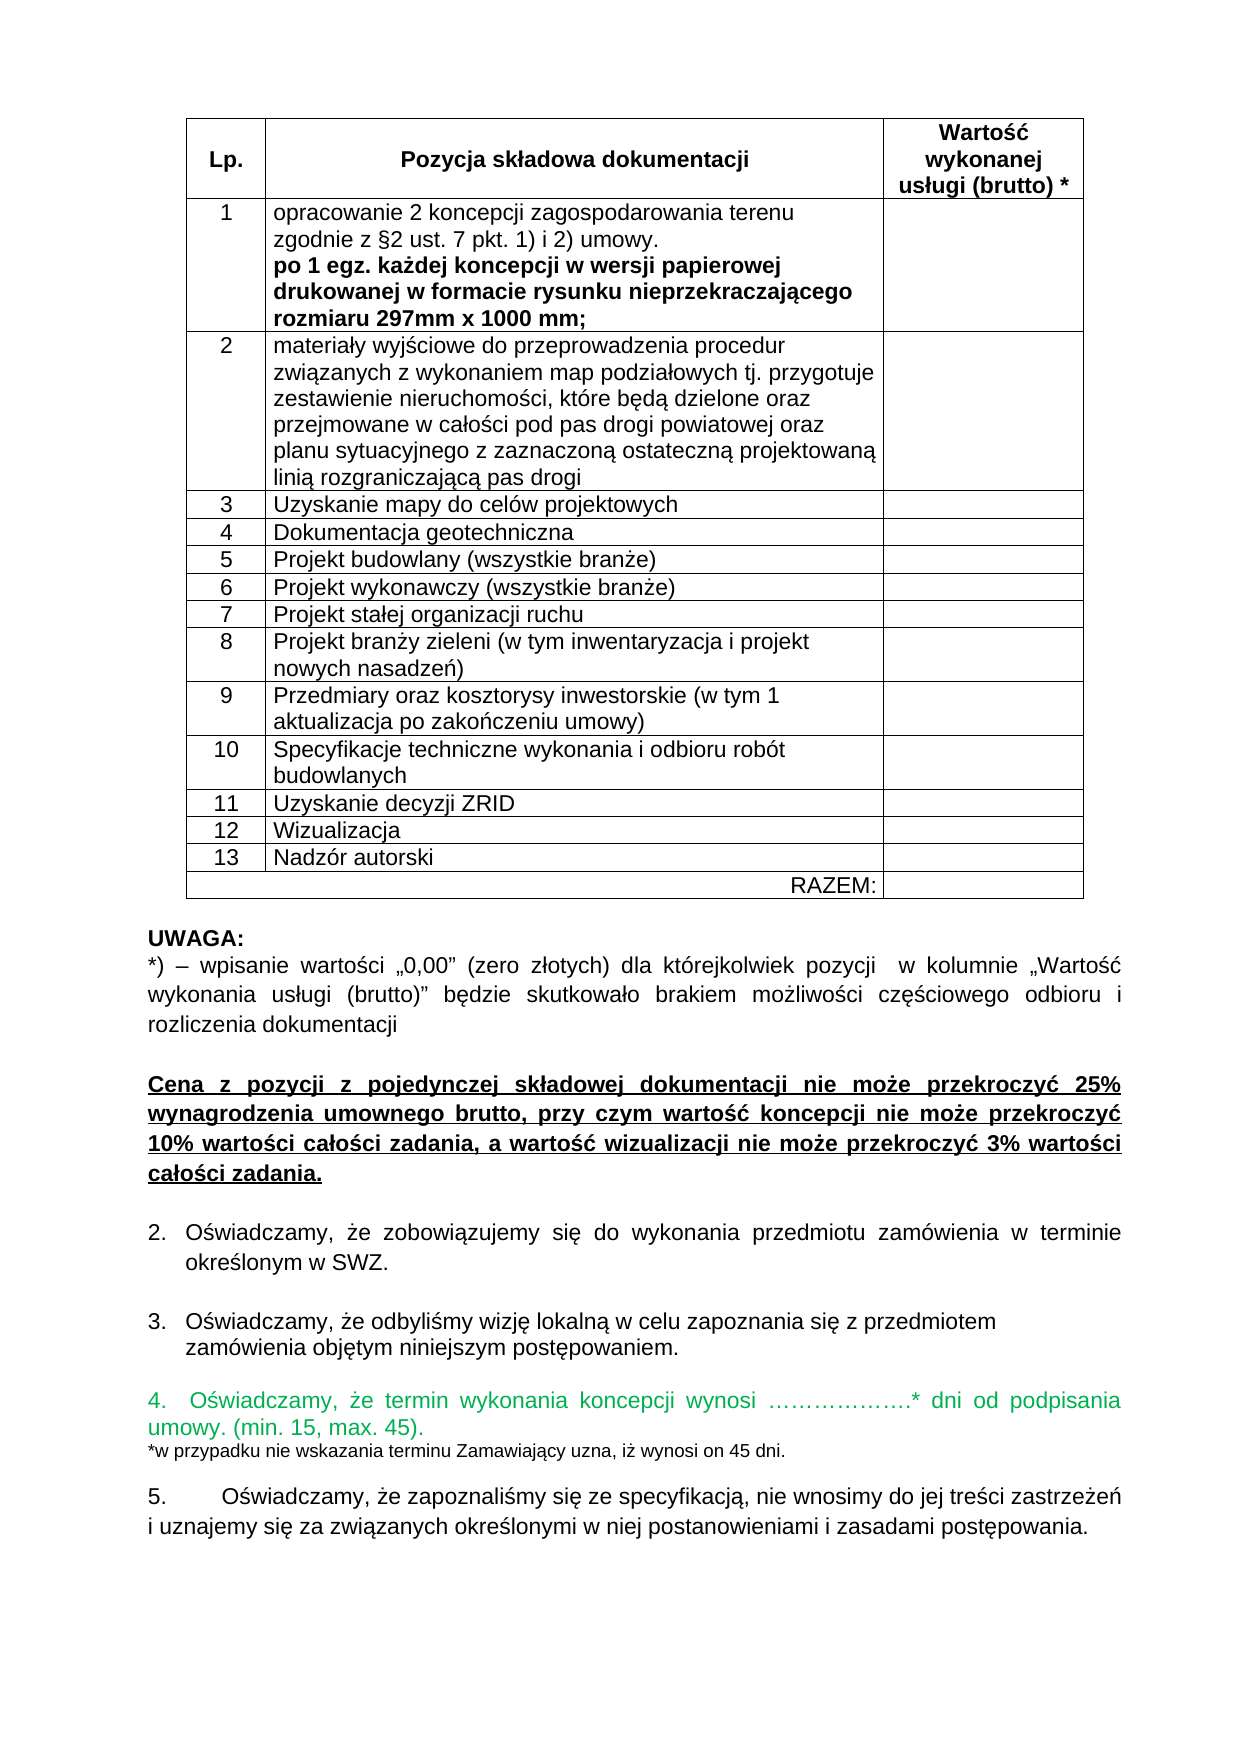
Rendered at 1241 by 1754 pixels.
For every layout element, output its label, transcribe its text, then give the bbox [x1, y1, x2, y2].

table_cell materiały wyjściowe do przeprowadzenia procedur związanych z wykonaniem map podziałowych tj. przygotuje zestawienie nieruchomości, które będą dzielone oraz przejmowane w całości pod pas drogi powiatowej oraz planu sytuacyjnego z zaznaczoną ostateczną projektowaną linią rozgraniczającą pas drogi [266, 332, 883, 490]
table_cell Specyfikacje techniczne wykonania i odbioru robót budowlanych [266, 736, 883, 788]
table_cell [884, 574, 1083, 600]
table_cell 5 [187, 546, 265, 572]
text *) – wpisanie wartości „0,00” (zero złotych) dla którejkolwiek pozycji w kolumnie „Wartość wykonania usługi (brutto)” będzie skutkowało brakiem możliwości częściowego odbioru i rozliczenia dokumentacji [148, 952, 1122, 1037]
table_cell Wizualizacja [266, 817, 883, 843]
table_cell [884, 736, 1083, 788]
table_header Pozycja składowa dokumentacji [266, 119, 883, 198]
table_cell [884, 199, 1083, 331]
table_cell 10 [187, 736, 265, 788]
table_cell Przedmiary oraz kosztorysy inwestorskie (w tym 1 aktualizacja po zakończeniu umowy) [266, 682, 883, 735]
text 4. Oświadczamy, że termin wykonania koncepcji wynosi ……………….* dni od podpisania umowy. (min. 15, max. 45). [148, 1387, 1122, 1440]
table_cell 12 [187, 817, 265, 843]
table_cell 6 [187, 574, 265, 600]
table_cell Projekt stałej organizacji ruchu [266, 601, 883, 627]
table_cell 3 [187, 491, 265, 518]
list Oświadczamy, że odbyliśmy wizję lokalną w celu zapoznania się z przedmiotem zamówienia objętym niniejszym postępowaniem. [148, 1308, 1122, 1361]
list Oświadczamy, że zobowiązujemy się do wykonania przedmiotu zamówienia w terminie określonym w SWZ. [148, 1219, 1122, 1275]
table_cell [884, 491, 1083, 518]
table_cell Uzyskanie decyzji ZRID [266, 790, 883, 816]
table_cell [884, 628, 1083, 681]
table_cell 2 [187, 332, 265, 490]
table_cell 11 [187, 790, 265, 816]
text Cena z pozycji z pojedynczej składowej dokumentacji nie może przekroczyć 25% wynagrodzenia umownego brutto, przy czym wartość koncepcji nie może przekroczyć 10% wartości całości zadania, a wartość wizualizacji nie może przekroczyć 3% wartości całości zadania. [148, 1071, 1122, 1123]
table_cell [884, 601, 1083, 627]
table_cell [884, 817, 1083, 843]
table_cell opracowanie 2 koncepcji zagospodarowania terenu zgodnie z §2 ust. 7 pkt. 1) i 2) umowy. po 1 egz. każdej koncepcji w wersji papierowej drukowanej w formacie rysunku nieprzekraczającego rozmiaru 297mm x 1000 mm; [266, 199, 883, 331]
table_cell 1 [187, 199, 265, 331]
table_cell [884, 682, 1083, 735]
table_cell Projekt wykonawczy (wszystkie branże) [266, 574, 883, 600]
table_cell 13 [187, 844, 265, 871]
table_cell [884, 844, 1083, 871]
table_cell 9 [187, 682, 265, 735]
table_cell [884, 519, 1083, 545]
table_cell Dokumentacja geotechniczna [266, 519, 883, 545]
table_header Wartość wykonanej usługi (brutto) * [884, 119, 1083, 198]
table_header Lp. [187, 119, 265, 198]
table_cell Nadzór autorski [266, 844, 883, 871]
text Cena z pozycji z pojedynczej składowej dokumentacji nie może przekroczyć 25% wynagrodzenia umownego brutto, przy czym wartość koncepcji nie może przekroczyć 10% wartości całości zadania, a wartość wizualizacji nie może przekroczyć 3% wartości całości zadania. [148, 1154, 1122, 1186]
table_cell [884, 872, 1083, 898]
table_cell Projekt budowlany (wszystkie branże) [266, 546, 883, 572]
table_cell 8 [187, 628, 265, 681]
table_cell [884, 332, 1083, 490]
text Cena z pozycji z pojedynczej składowej dokumentacji nie może przekroczyć 25% wynagrodzenia umownego brutto, przy czym wartość koncepcji nie może przekroczyć 10% wartości całości zadania, a wartość wizualizacji nie może przekroczyć 3% wartości całości zadania. [148, 1124, 1122, 1153]
table_cell [884, 790, 1083, 816]
list Oświadczamy, że zapoznaliśmy się ze specyfikacją, nie wnosimy do jej treści zastrzeżeń i uznajemy się za związanych określonymi w niej postanowieniami i zasadami postępowania. [148, 1483, 1122, 1539]
table_cell Uzyskanie mapy do celów projektowych [266, 491, 883, 518]
table_cell 7 [187, 601, 265, 627]
table_cell [884, 546, 1083, 572]
text UWAGA: [148, 925, 1122, 952]
table_cell Projekt branży zieleni (w tym inwentaryzacja i projekt nowych nasadzeń) [266, 628, 883, 681]
list *w przypadku nie wskazania terminu Zamawiający uzna, iż wynosi on 45 dni. [148, 1440, 1122, 1461]
table_cell 4 [187, 519, 265, 545]
table_cell RAZEM: [187, 872, 883, 898]
